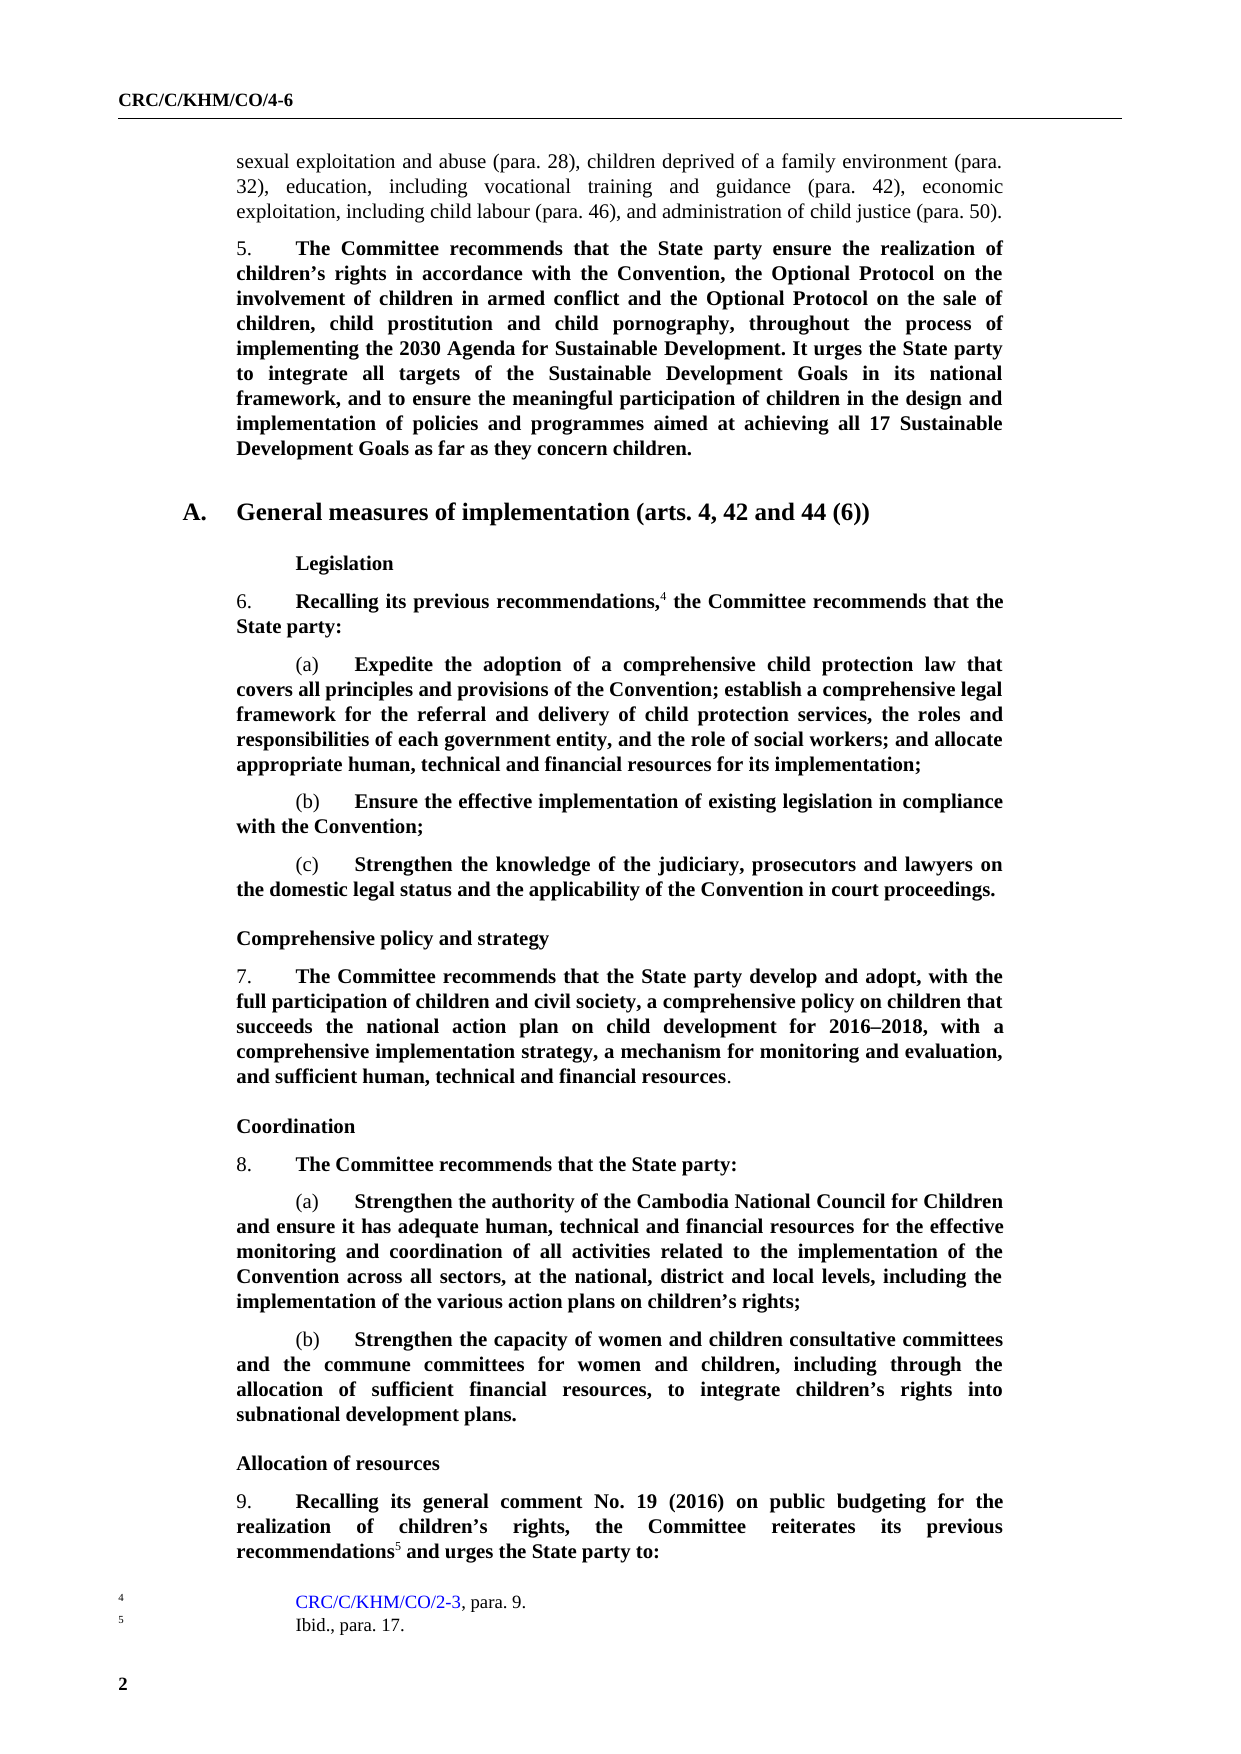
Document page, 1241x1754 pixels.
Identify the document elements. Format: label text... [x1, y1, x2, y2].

text (c) Strengthen the knowledge of the judiciary, prosecutors and lawyers on the domestic legal status and the applicability of the Convention in court proceedings. [236, 851, 1004, 901]
text 6. Recalling its previous recommendations, the Committee recommends that the State party: [236, 588, 1004, 638]
text 5. The Committee recommends that the State party ensure the realization of children’s rights in accordance with the Convention, the Optional Protocol on the involvement of children in armed conflict and the Optional Protocol on the sale of children, child prostitution and child pornography, throughout the process of implementing the 2030 Agenda for Sustainable Development. It urges the State party to integrate all targets of the Sustainable Development Goals in its national framework, and to ensure the meaningful participation of children in the design and implementation of policies and programmes aimed at achieving all 17 Sustainable Development Goals as far as they concern children. [236, 235, 1004, 460]
text (b) Strengthen the capacity of women and children consultative committees and the commune committees for women and children, including through the allocation of sufficient financial resources, to integrate children’s rights into subnational development plans. [236, 1326, 1004, 1426]
text 7. The Committee recommends that the State party develop and adopt, with the full participation of children and civil society, a comprehensive policy on children that succeeds the national action plan on child development for 2016–2018, with a comprehensive implementation strategy, a mechanism for monitoring and evaluation, and sufficient human, technical and financial resources. [236, 963, 1004, 1088]
text (a) Strengthen the authority of the Cambodia National Council for Children and ensure it has adequate human, technical and financial resources for the effective monitoring and coordination of all activities related to the implementation of the Convention across all sectors, at the national, district and local levels, including the implementation of the various action plans on children’s rights; [236, 1188, 1004, 1313]
text 8. The Committee recommends that the State party: [236, 1151, 1004, 1176]
text (a) Expedite the adoption of a comprehensive child protection law that covers all principles and provisions of the Convention; establish a comprehensive legal framework for the referral and delivery of child protection services, the roles and responsibilities of each government entity, and the role of social workers; and allocate appropriate human, technical and financial resources for its implementation; [236, 651, 1004, 776]
text Allocation of resources [118, 1451, 1004, 1476]
text Comprehensive policy and strategy [118, 926, 1004, 951]
text A. General measures of implementation (arts. 4, 42 and 44 (6)) [118, 498, 1004, 526]
text Legislation [118, 551, 1004, 576]
text 9. Recalling its general comment No. 19 (2016) on public budgeting for the realization of children’s rights, the Committee reiterates its previous recommendations and urges the State party to: [236, 1488, 1004, 1563]
text (b) Ensure the effective implementation of existing legislation in compliance with the Convention; [236, 788, 1004, 838]
text Coordination [118, 1113, 1004, 1138]
